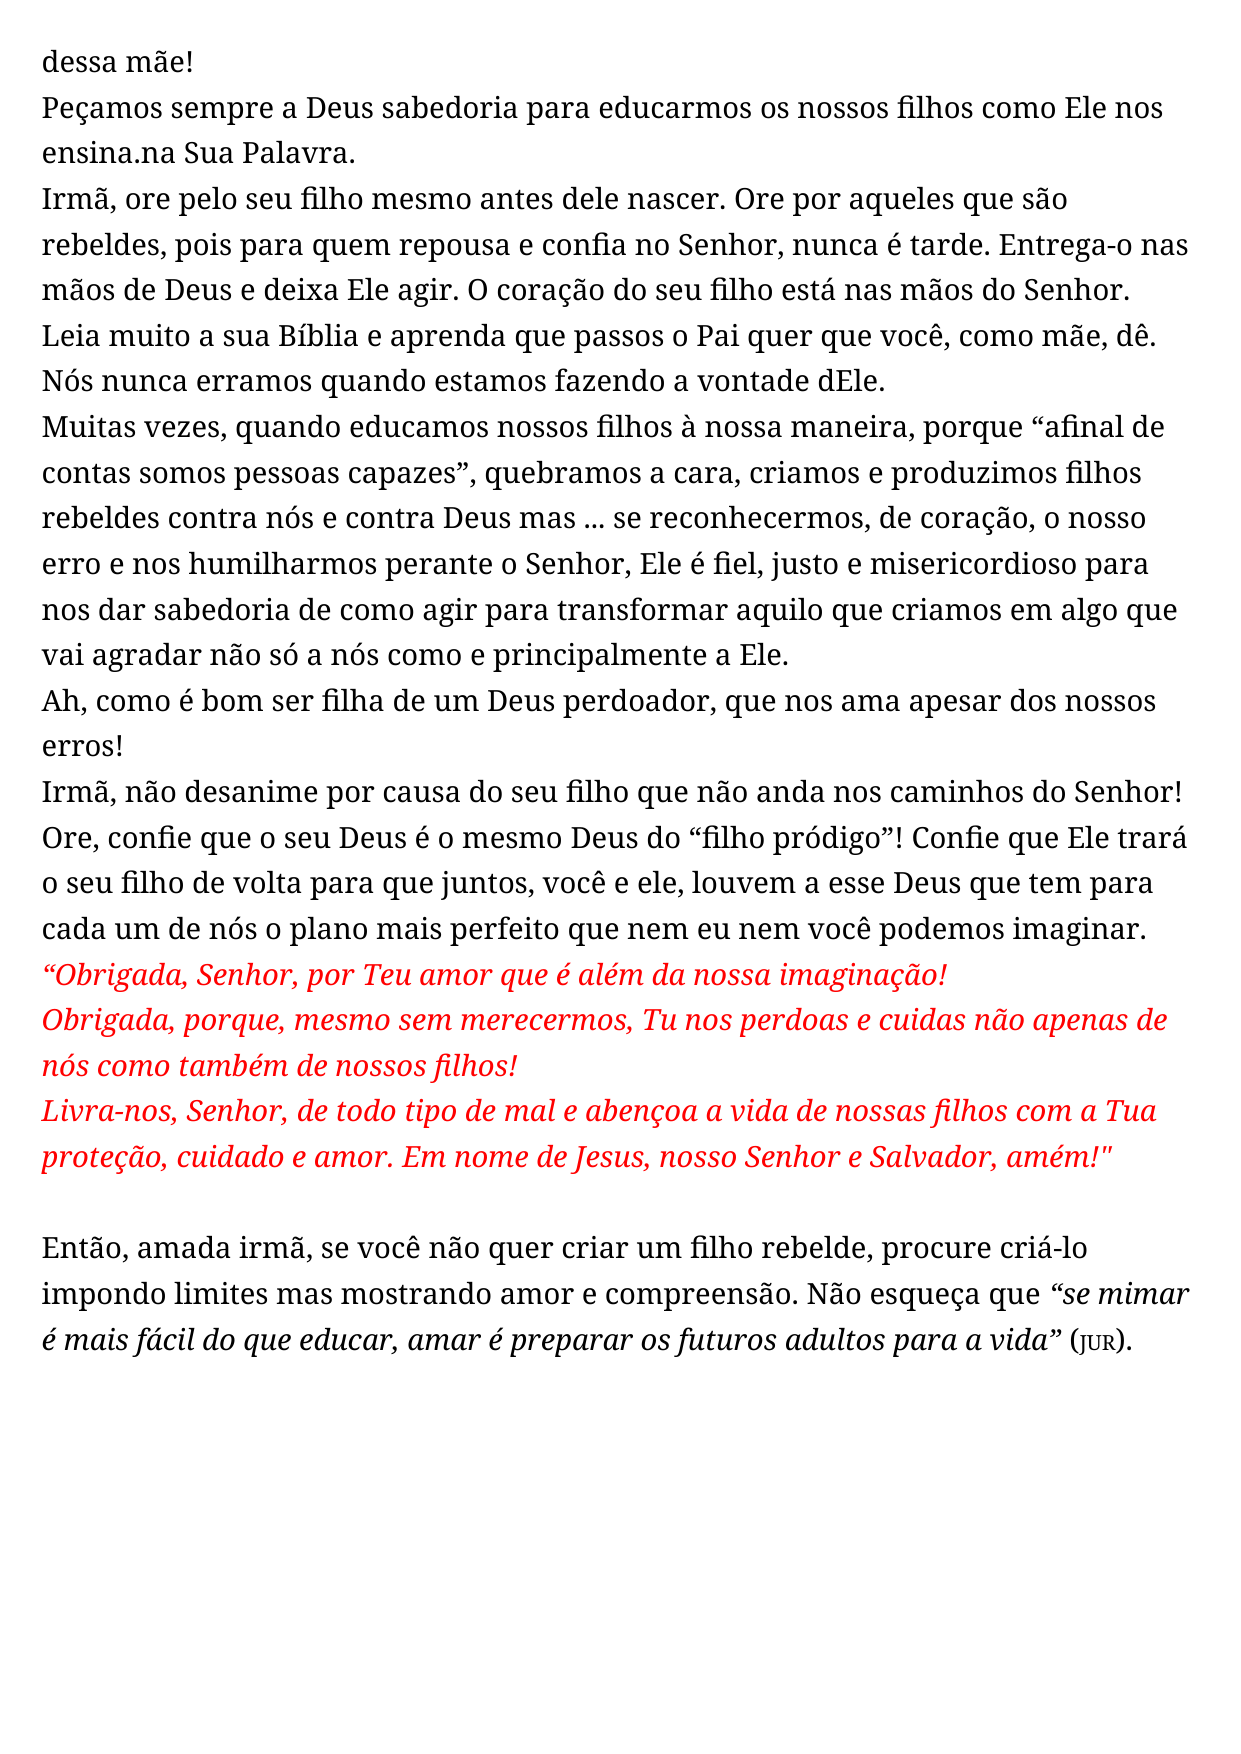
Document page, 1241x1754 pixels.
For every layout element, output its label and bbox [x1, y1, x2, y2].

text [41, 41, 1199, 1358]
